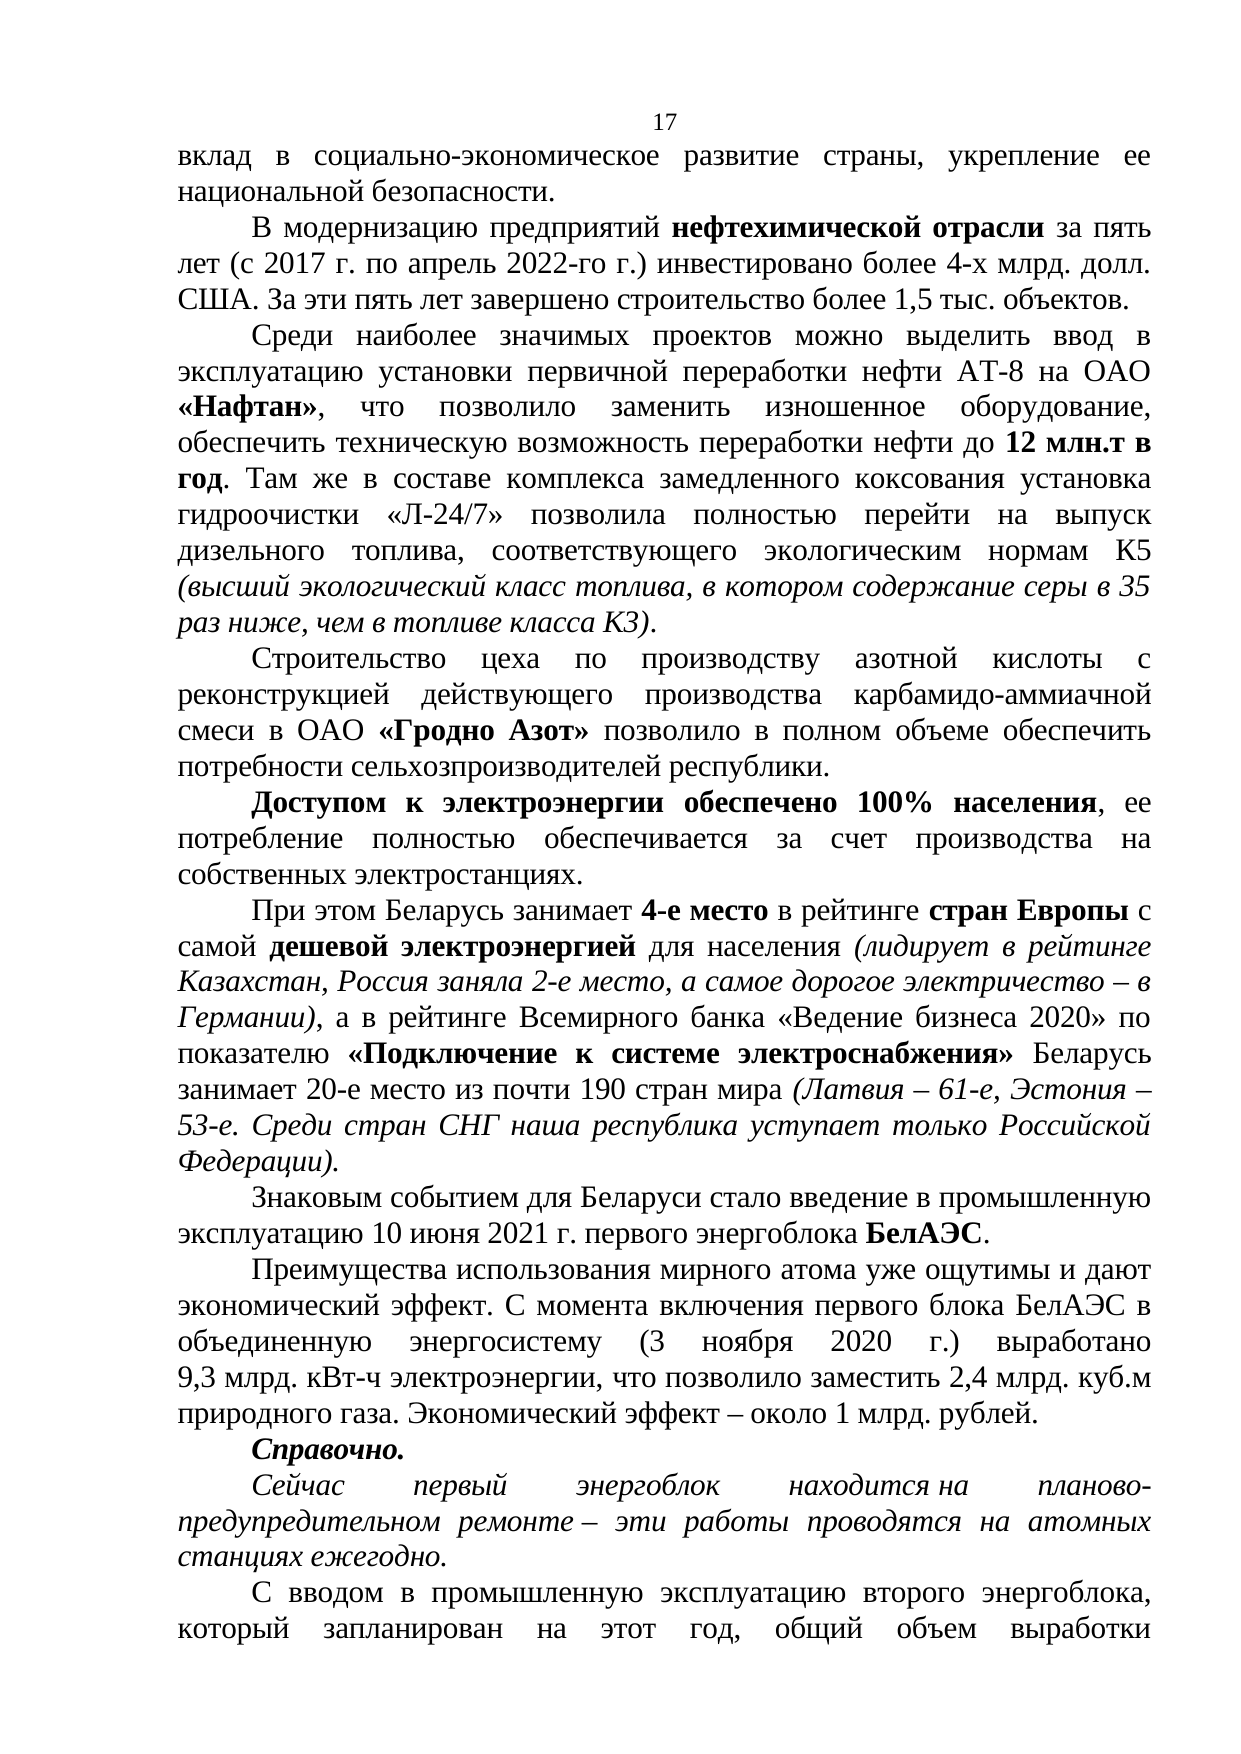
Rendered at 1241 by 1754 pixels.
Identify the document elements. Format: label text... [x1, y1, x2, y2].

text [177, 1574, 1152, 1646]
text Знаковым событием для Беларуси стало введение в промышленную эксплуатацию 10 июня 2021 г. первого энергоблока БелАЭС. [177, 1178, 1152, 1250]
text Среди наиболее значимых проектов можно выделить ввод в эксплуатацию установки первичной переработки нефти АТ-8 на ОАО «Нафтан», что позволило заменить изношенное оборудование, обеспечить техническую возможность переработки нефти до 12 млн.т в год. Там же в составе комплекса замедленного коксования установка гидроочистки «Л-24/7» позволила полностью перейти на выпуск дизельного топлива, соответствующего экологическим нормам К5 (высший экологический класс топлива, в котором содержание серы в 35 раз ниже, чем в топливе класса К3). [177, 316, 1152, 639]
text Строительство цеха по производству азотной кислоты с реконструкцией действующего производства карбамидо-аммиачной смеси в ОАО «Гродно Азот» позволило в полном объеме обеспечить потребности сельхозпроизводителей республики. [177, 639, 1152, 783]
text Доступом к электроэнергии обеспечено 100% населения, ее потребление полностью обеспечивается за счет производства на собственных электростанциях. [177, 783, 1152, 891]
text Справочно. [177, 1430, 1152, 1466]
text Сейчас первый энергоблок находится на планово-предупредительном ремонте – эти работы проводятся на атомных станциях ежегодно. [177, 1466, 1152, 1574]
text При этом Беларусь занимает 4-е место в рейтинге стран Европы с самой дешевой электроэнергией для населения (лидирует в рейтинге Казахстан, Россия заняла 2-е место, а самое дорогое электричество – в Германии), а в рейтинге Всемирного банка «Ведение бизнеса 2020» по показателю «Подключение к системе электроснабжения» Беларусь занимает 20-е место из почти 190 стран мира (Латвия – 61-е, Эстония – 53-е. Среди стран СНГ наша республика уступает только Российской Федерации). [177, 891, 1152, 1178]
text Преимущества использования мирного атома уже ощутимы и дают экономический эффект. С момента включения первого блока БелАЭС в объединенную энергосистему (3 ноября 2020 г.) выработано 9,3 млрд. кВт-ч электроэнергии, что позволило заместить 2,4 млрд. куб.м природного газа. Экономический эффект – около 1 млрд. рублей. [177, 1250, 1152, 1430]
text В модернизацию предприятий нефтехимической отрасли за пять лет (с 2017 г. по апрель 2022-го г.) инвестировано более 4-х млрд. долл. США. За эти пять лет завершено строительство более 1,5 тыс. объектов. [177, 208, 1152, 316]
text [177, 136, 1152, 208]
